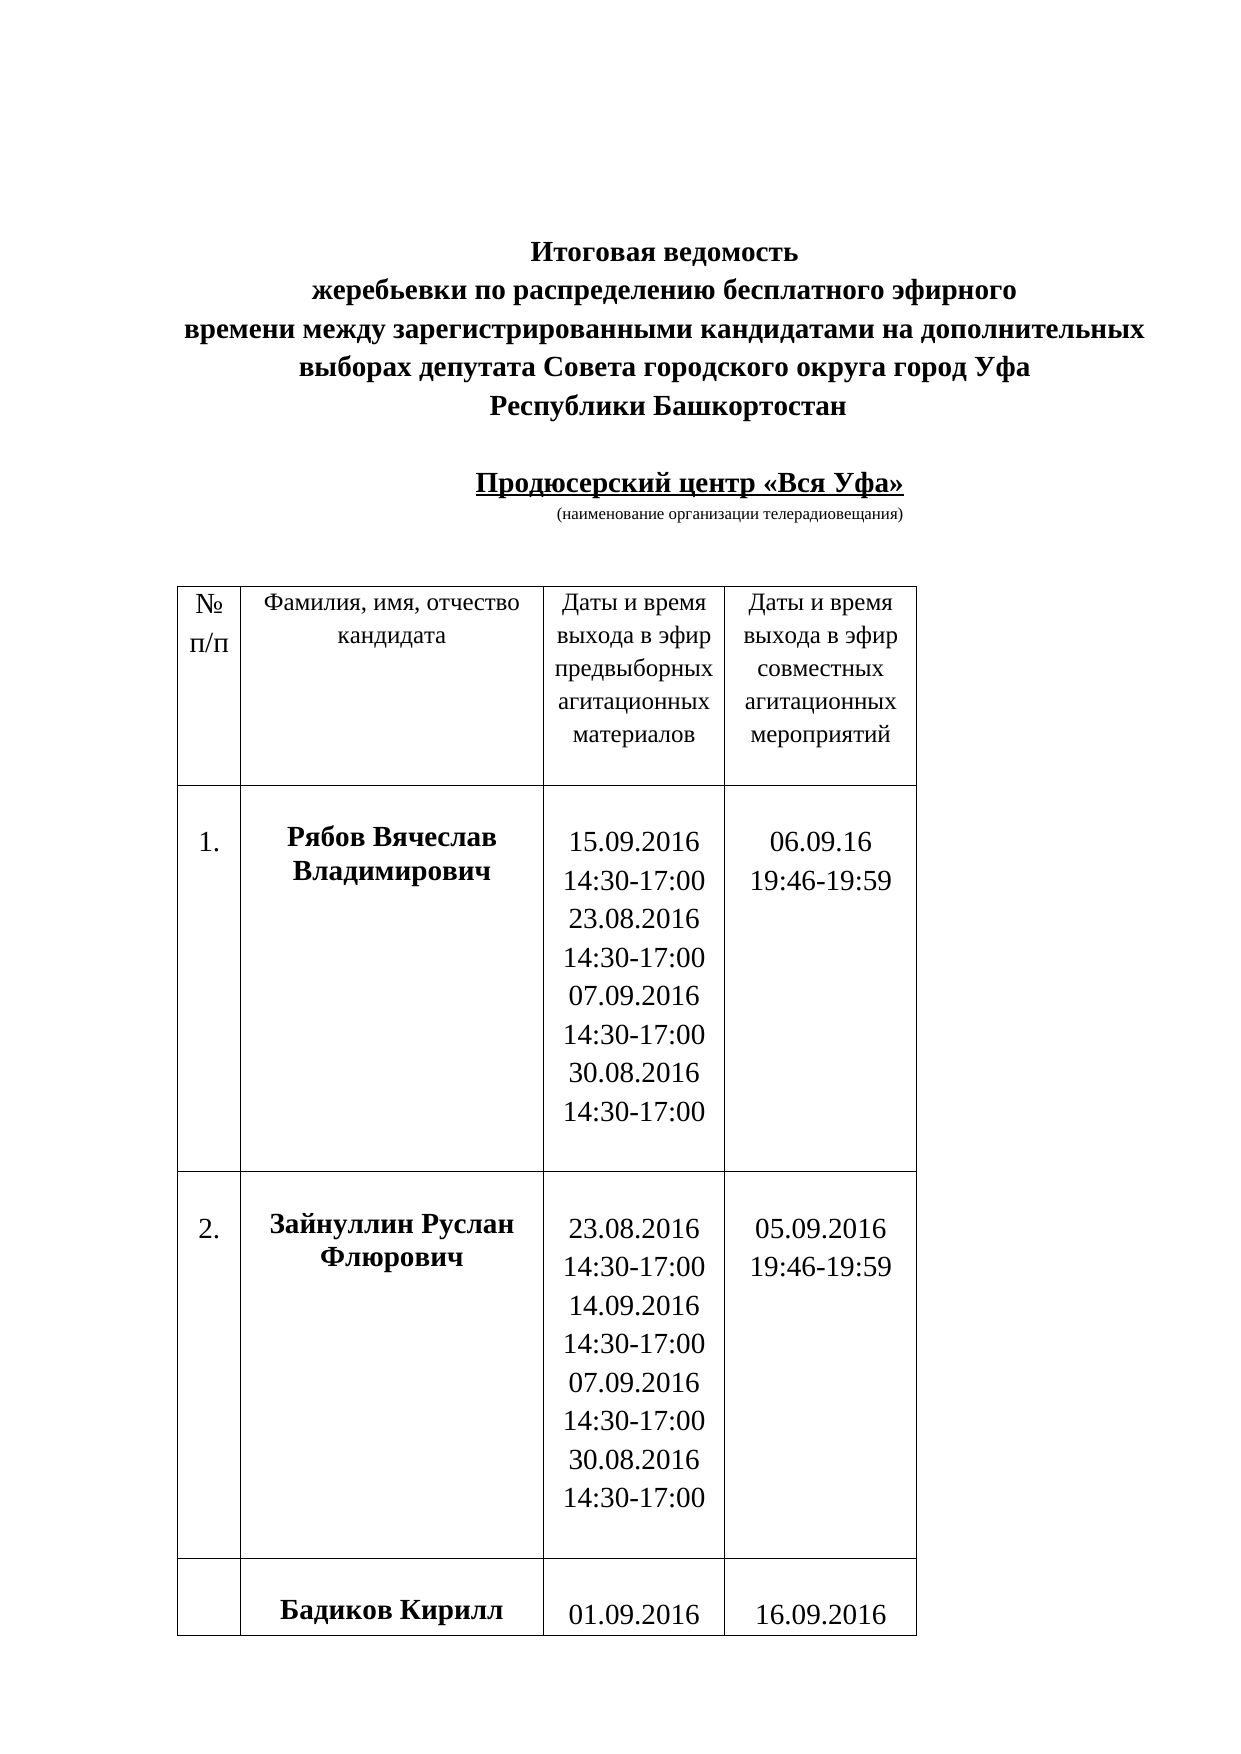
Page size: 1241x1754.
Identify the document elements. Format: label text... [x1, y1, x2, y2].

text (наименование организации телерадиовещания) [308, 503, 1152, 537]
text Продюсерский центр «Вся Уфа» [177, 465, 1152, 498]
table_cell 1. [178, 786, 240, 1171]
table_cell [544, 1559, 724, 1635]
table_header № п/п [178, 587, 240, 785]
table_cell 15.09.2016 14:30-17:00 23.08.2016 14:30-17:00 07.09.2016 14:30-17:00 30.08.2016 14:30-17:00 [544, 786, 724, 1171]
table_cell 06.09.16 19:46-19:59 [725, 786, 916, 1171]
table_header Даты и время выхода в эфир совместных агитационных мероприятий [725, 587, 916, 785]
table_header Фамилия, имя, отчество кандидата [241, 587, 543, 785]
table_cell 3. [178, 1559, 240, 1635]
table_cell 05.09.2016 19:46-19:59 [725, 1172, 916, 1558]
table_header Даты и время выхода в эфир предвыборных агитационных материалов [544, 587, 724, 785]
table_cell Рябов Вячеслав Владимирович [241, 786, 543, 1171]
subtitle Итоговая ведомость [177, 234, 1152, 267]
table_cell 2. [178, 1172, 240, 1558]
subtitle жеребьевки по распределению бесплатного эфирного [177, 272, 1152, 306]
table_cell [725, 1559, 916, 1635]
subtitle Республики Башкортостан [177, 388, 1152, 421]
table_cell 23.08.2016 14:30-17:00 14.09.2016 14:30-17:00 07.09.2016 14:30-17:00 30.08.2016 14:30-17:00 [544, 1172, 724, 1558]
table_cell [241, 1559, 543, 1635]
subtitle времени между зарегистрированными кандидатами на дополнительных выборах депутата Совета городского округа город Уфа [177, 311, 1152, 383]
table_cell Зайнуллин Руслан Флюрович [241, 1172, 543, 1558]
